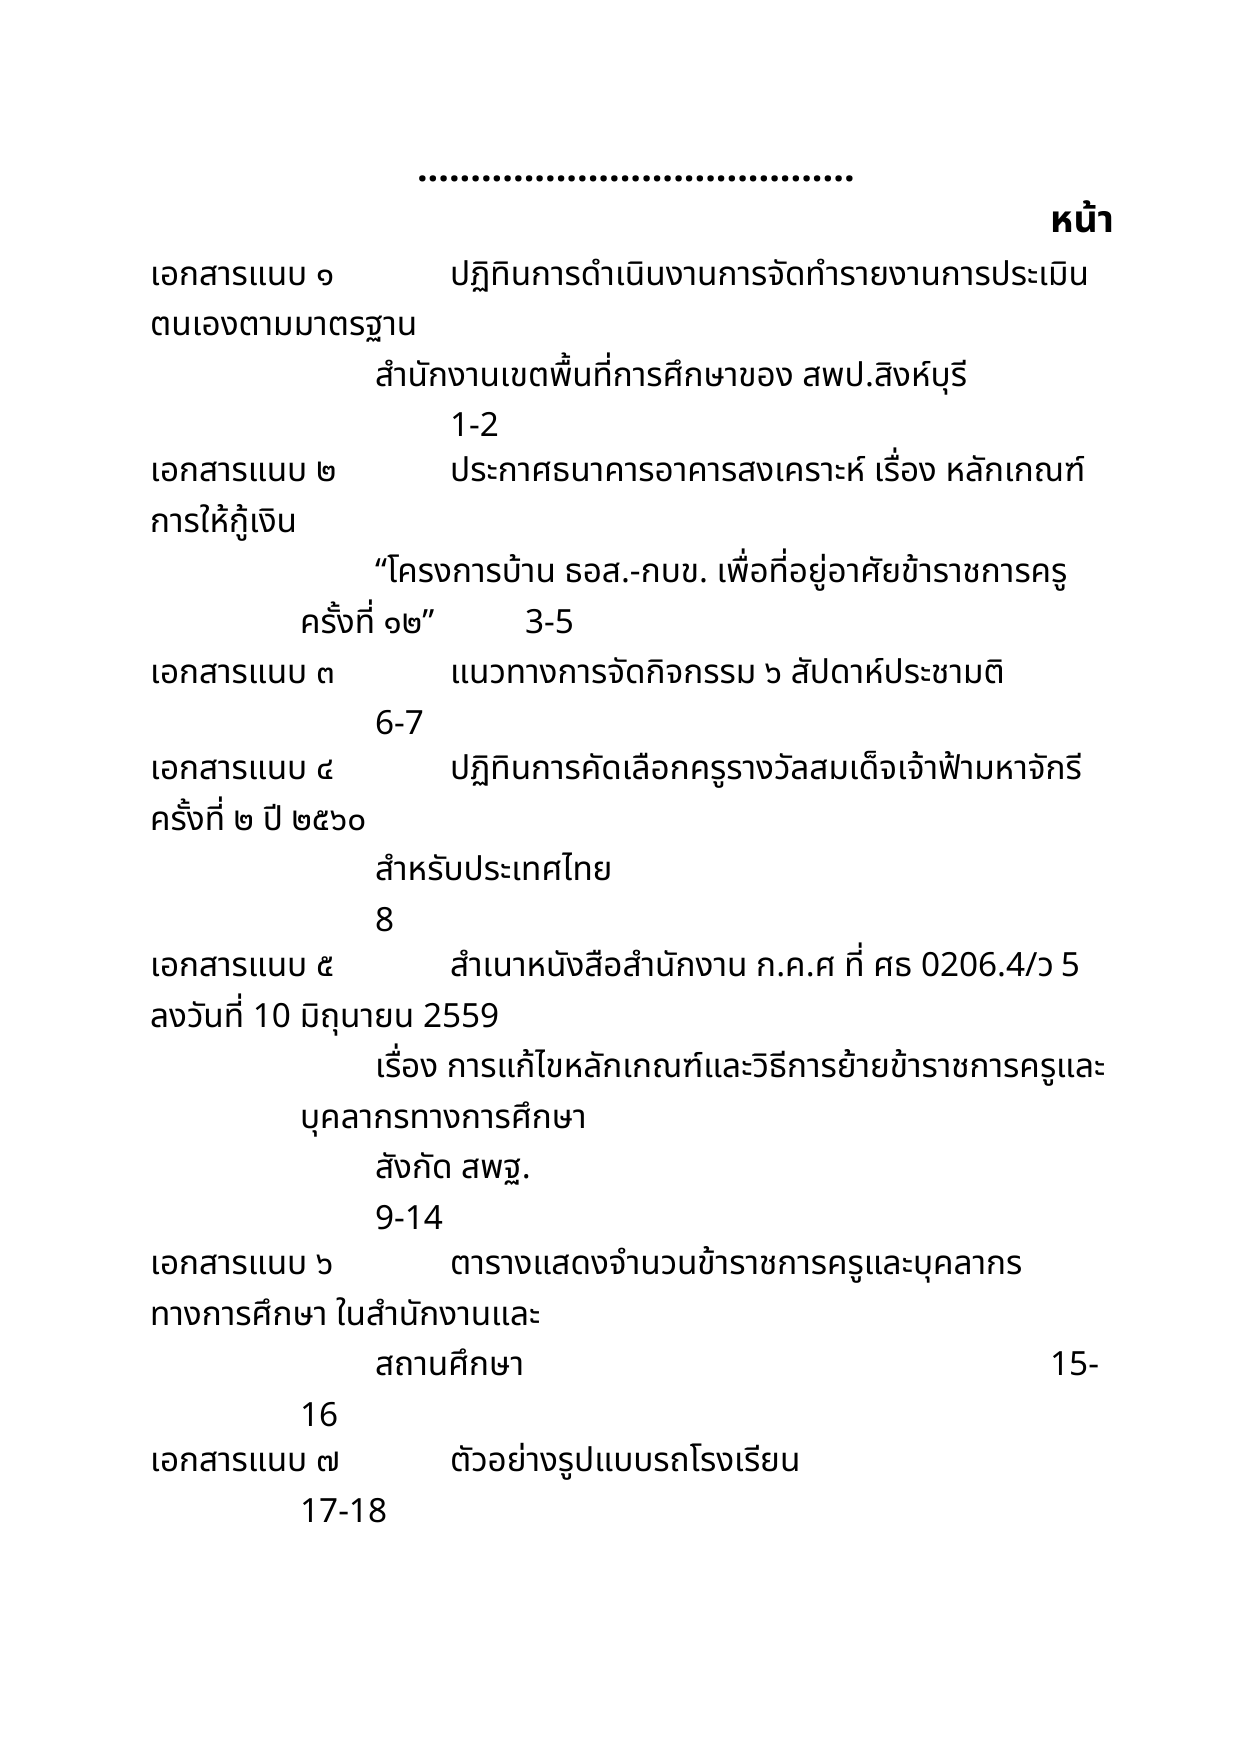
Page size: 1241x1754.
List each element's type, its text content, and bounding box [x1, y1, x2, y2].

text “โครงการบ้าน ธอส.-กบข. เพื่อที่อยู่อาศัยข้าราชการครู ครั้งที่ ๑๒” 3-5 [300, 547, 1122, 648]
text เอกสารแนบ ๕ สำเนาหนังสือสำนักงาน ก.ค.ศ ที่ ศธ 0206.4/ว5 ลงวันที่ 10 มิถุนายน 2559 [150, 941, 1122, 1042]
text หน้า [150, 193, 1122, 249]
text เอกสารแนบ ๗ ตัวอย่างรูปแบบรถโรงเรียน 17-18 [150, 1436, 1122, 1532]
text เรื่อง การแก้ไขหลักเกณฑ์และวิธีการย้ายข้าราชการครูและบุคลากรทางการศึกษา [300, 1042, 1122, 1143]
text สำนักงานเขตพื้นที่การศึกษาของ สพป.สิงห์บุรี 1-2 [300, 350, 1122, 446]
text เอกสารแนบ ๔ ปฏิทินการคัดเลือกครูรางวัลสมเด็จเจ้าฟ้ามหาจักรี ครั้งที่ ๒ ปี ๒๕๖๐ [150, 744, 1122, 845]
text สถานศึกษา 15-16 [300, 1340, 1122, 1436]
text สำหรับประเทศไทย 8 [300, 845, 1122, 941]
text เอกสารแนบ ๒ ประกาศธนาคารอาคารสงเคราะห์ เรื่อง หลักเกณฑ์การให้กู้เงิน [150, 446, 1122, 547]
text เอกสารแนบ ๖ ตารางแสดงจำนวนข้าราชการครูและบุคลากรทางการศึกษา ในสำนักงานและ [150, 1239, 1122, 1340]
text ......................................... [150, 142, 1122, 193]
text เอกสารแนบ ๑ ปฏิทินการดำเนินงานการจัดทำรายงานการประเมินตนเองตามมาตรฐาน [150, 249, 1122, 350]
text เอกสารแนบ ๓ แนวทางการจัดกิจกรรม ๖ สัปดาห์ประชามติ 6-7 [150, 648, 1122, 744]
text สังกัด สพฐ. 9-14 [300, 1143, 1122, 1239]
